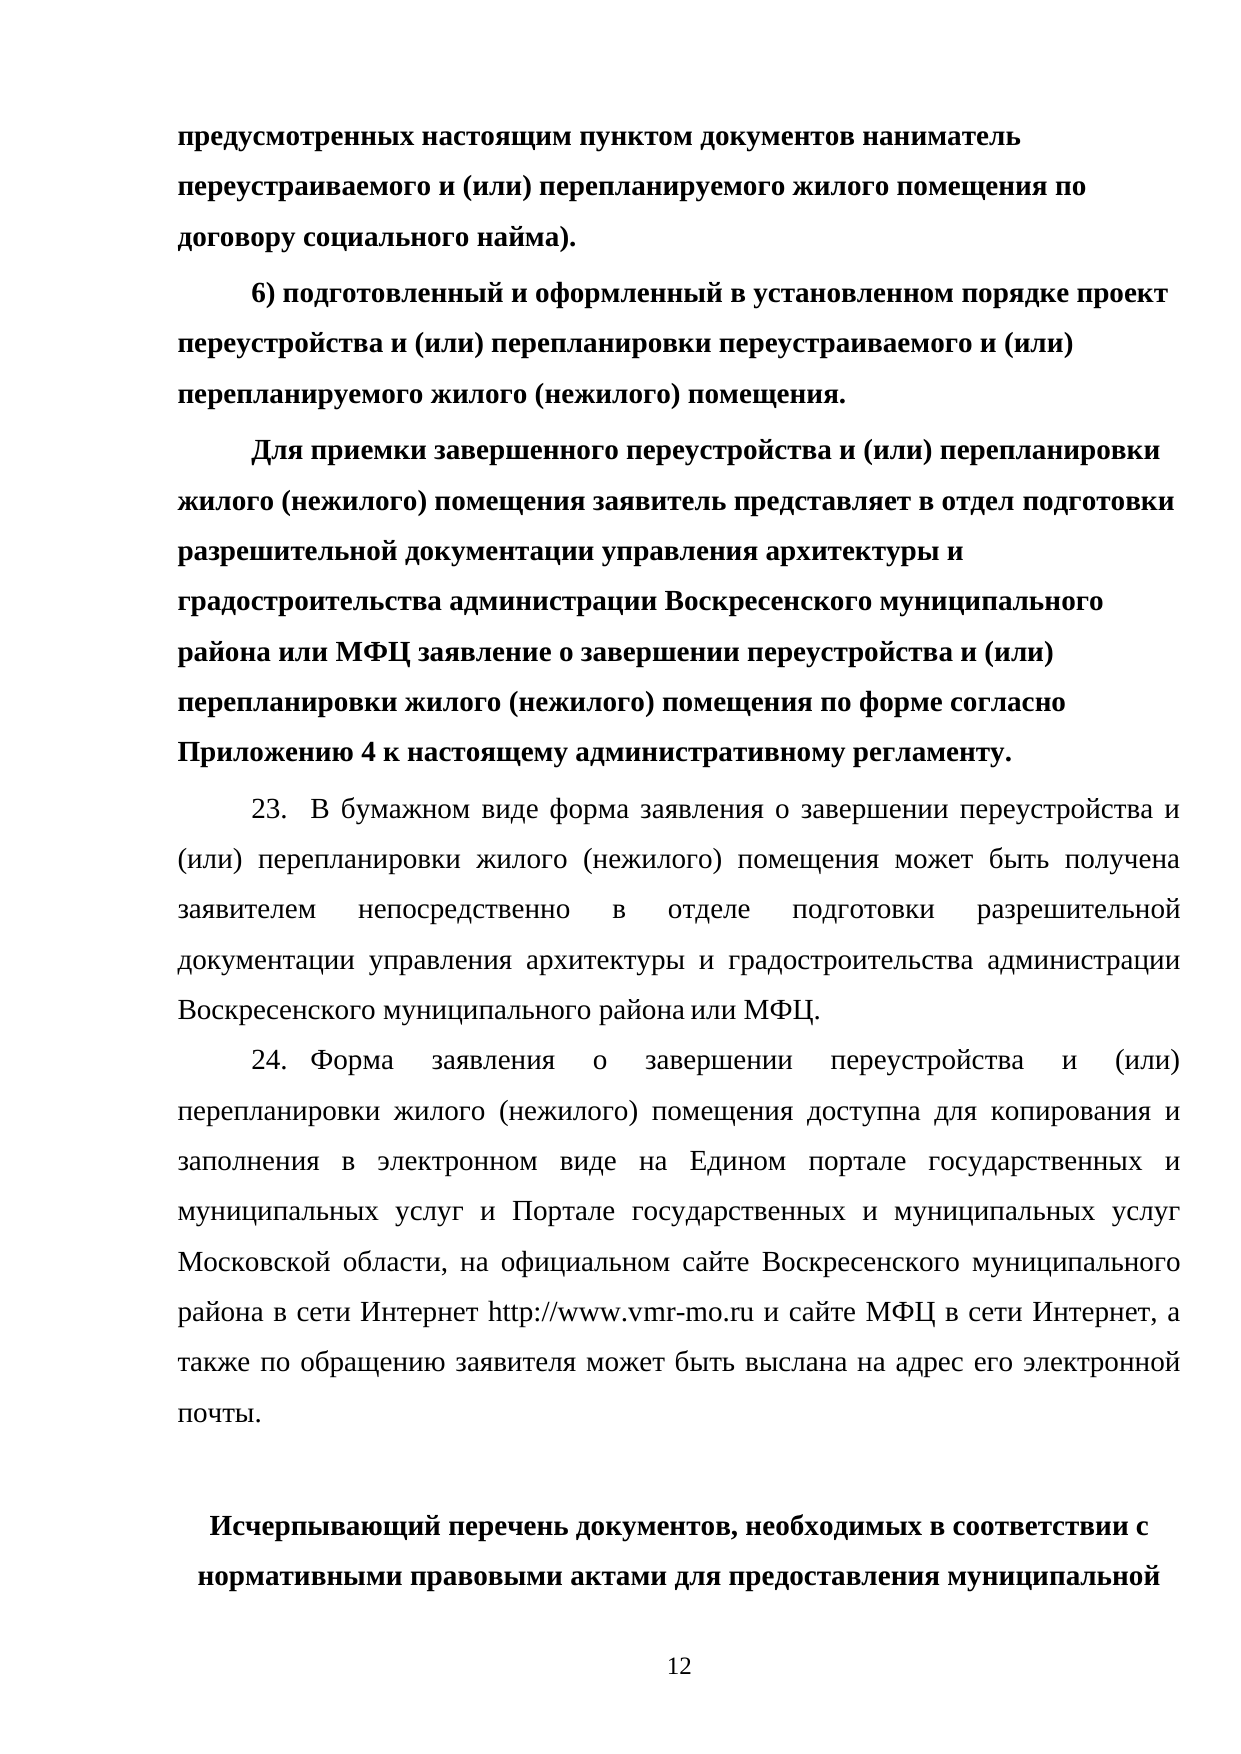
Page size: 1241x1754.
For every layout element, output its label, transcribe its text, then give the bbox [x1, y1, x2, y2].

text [177, 1508, 1181, 1592]
text Для приемки завершенного переустройства и (или) перепланировки жилого (нежилого) помещения заявитель представляет в отдел подготовки разрешительной документации управления архитектуры и градостроительства администрации Воскресенского муниципального района или МФЦ заявление о завершении переустройства и (или) перепланировки жилого (нежилого) помещения по форме согласно Приложению 4 к настоящему административному регламенту. [177, 432, 1181, 768]
text 6) подготовленный и оформленный в установленном порядке проект переустройства и (или) перепланировки переустраиваемого и (или) перепланируемого жилого (нежилого) помещения. [177, 275, 1181, 409]
list В бумажном виде форма заявления о завершении переустройства и (или) перепланировки жилого (нежилого) помещения может быть получена заявителем непосредственно в отделе подготовки разрешительной документации управления архитектуры и градостроительства администрации Воскресенского муниципального района или МФЦ. [177, 791, 1181, 1026]
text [177, 118, 1181, 252]
list Форма заявления о завершении переустройства и (или) перепланировки жилого (нежилого) помещения доступна для копирования и заполнения в электронном виде на Едином портале государственных и муниципальных услуг и Портале государственных и муниципальных услуг Московской области, на официальном сайте Воскресенского муниципального района в сети Интернет http://www.vmr-mo.ru и сайте МФЦ в сети Интернет, а также по обращению заявителя может быть выслана на адрес его электронной почты. [177, 1042, 1181, 1428]
